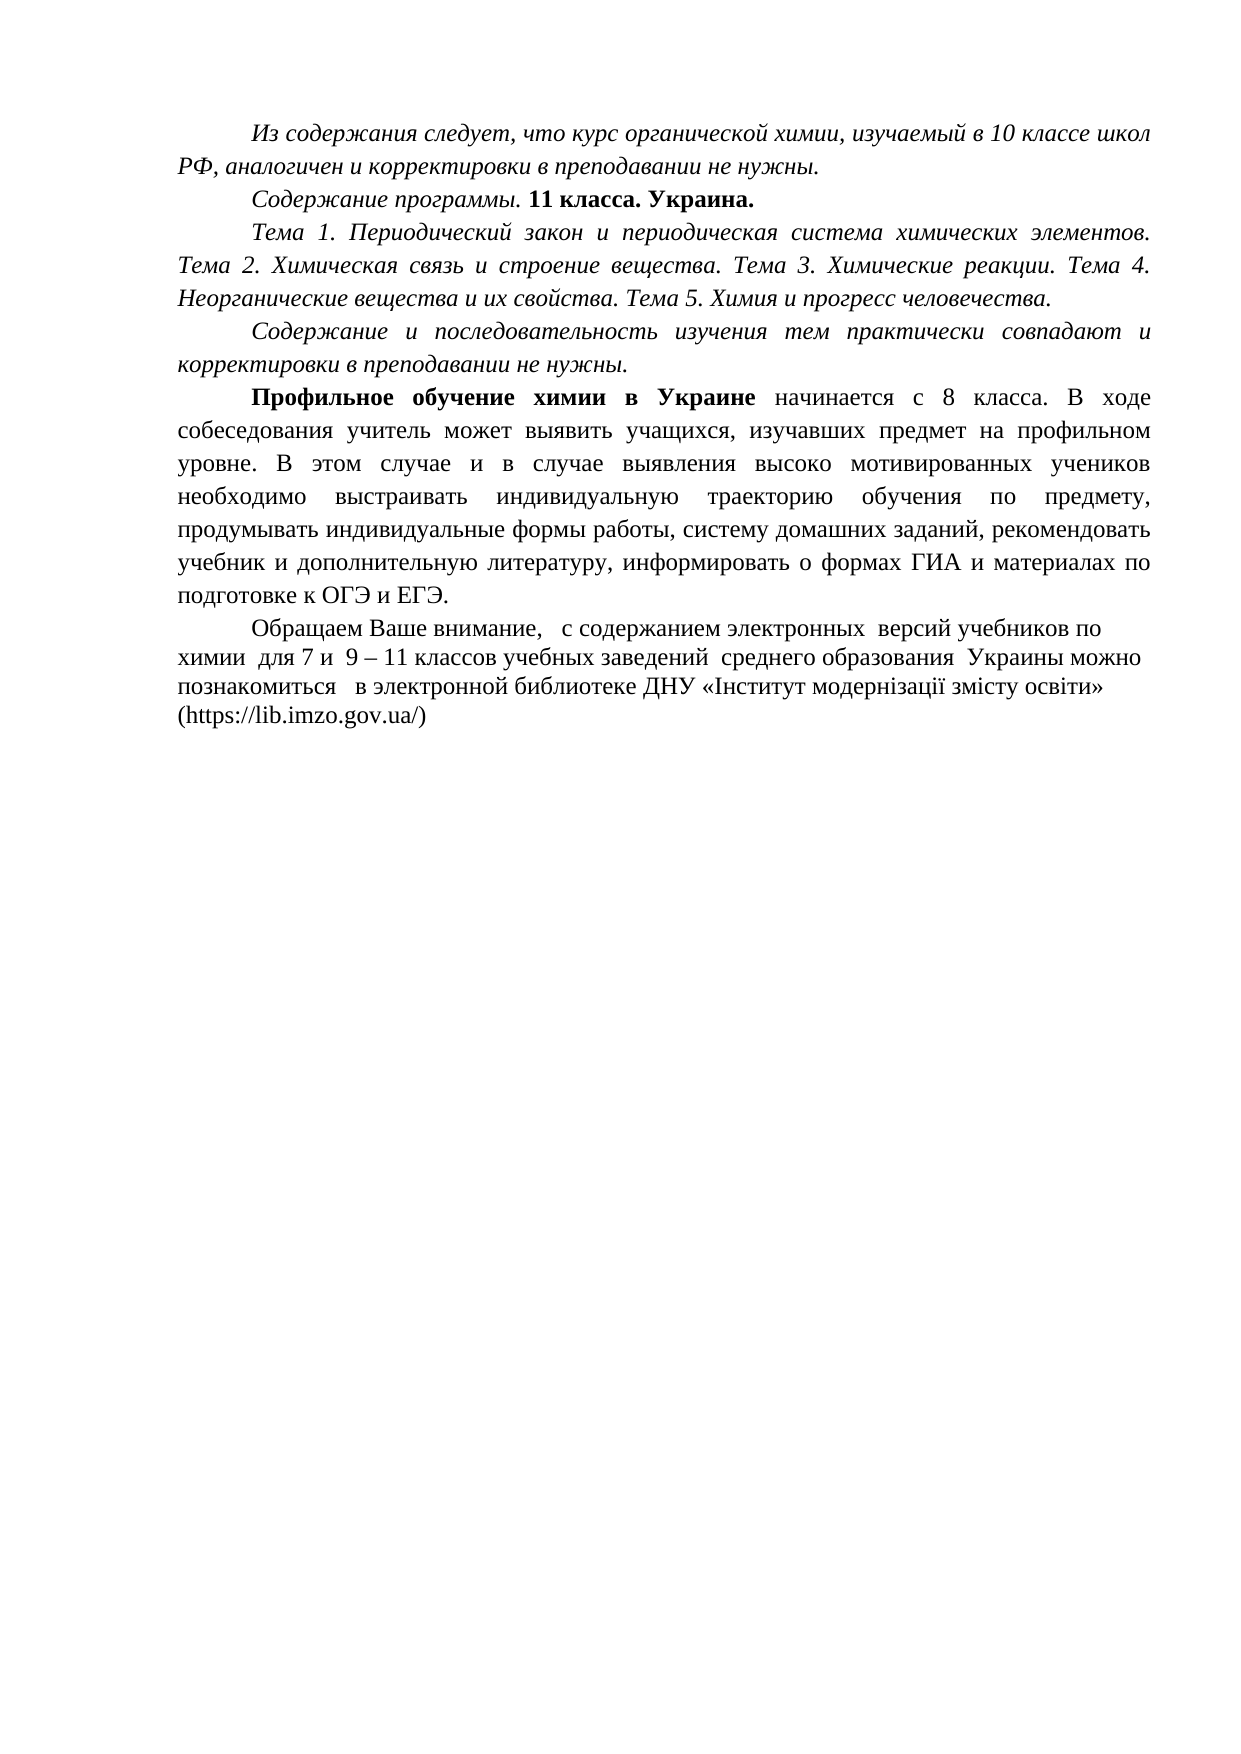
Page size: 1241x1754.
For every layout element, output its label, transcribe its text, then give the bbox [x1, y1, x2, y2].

text Тема 1. Периодический закон и периодическая система химических элементов. Тема 2. Химическая связь и строение вещества. Тема 3. Химические реакции. Тема 4. Неорганические вещества и их свойства. Тема 5. Химия и прогресс человечества. [177, 217, 1152, 312]
text Профильное обучение химии в Украине начинается с 8 класса. В ходе собеседования учитель может выявить учащихся, изучавших предмет на профильном уровне. В этом случае и в случае выявления высоко мотивированных учеников необходимо выстраивать индивидуальную траекторию обучения по предмету, продумывать индивидуальные формы работы, систему домашних заданий, рекомендовать учебник и дополнительную литературу, информировать о формах ГИА и материалах по подготовке к ОГЭ и ЕГЭ. [177, 382, 1152, 609]
text Обращаем Ваше внимание, с содержанием электронных версий учебников по химии для 7 и 9 – 11 классов учебных заведений среднего образования Украины можно познакомиться в электронной библиотеке ДНУ «Інститут модернізації змісту освіти» (https://lib.imzo.gov.ua/) [177, 613, 1152, 728]
text Содержание программы. 11 класса. Украина. [177, 184, 1152, 213]
text Содержание и последовательность изучения тем практически совпадают и корректировки в преподавании не нужны. [177, 316, 1152, 378]
text Из содержания следует, что курс органической химии, изучаемый в 10 классе школ РФ, аналогичен и корректировки в преподавании не нужны. [177, 118, 1152, 180]
